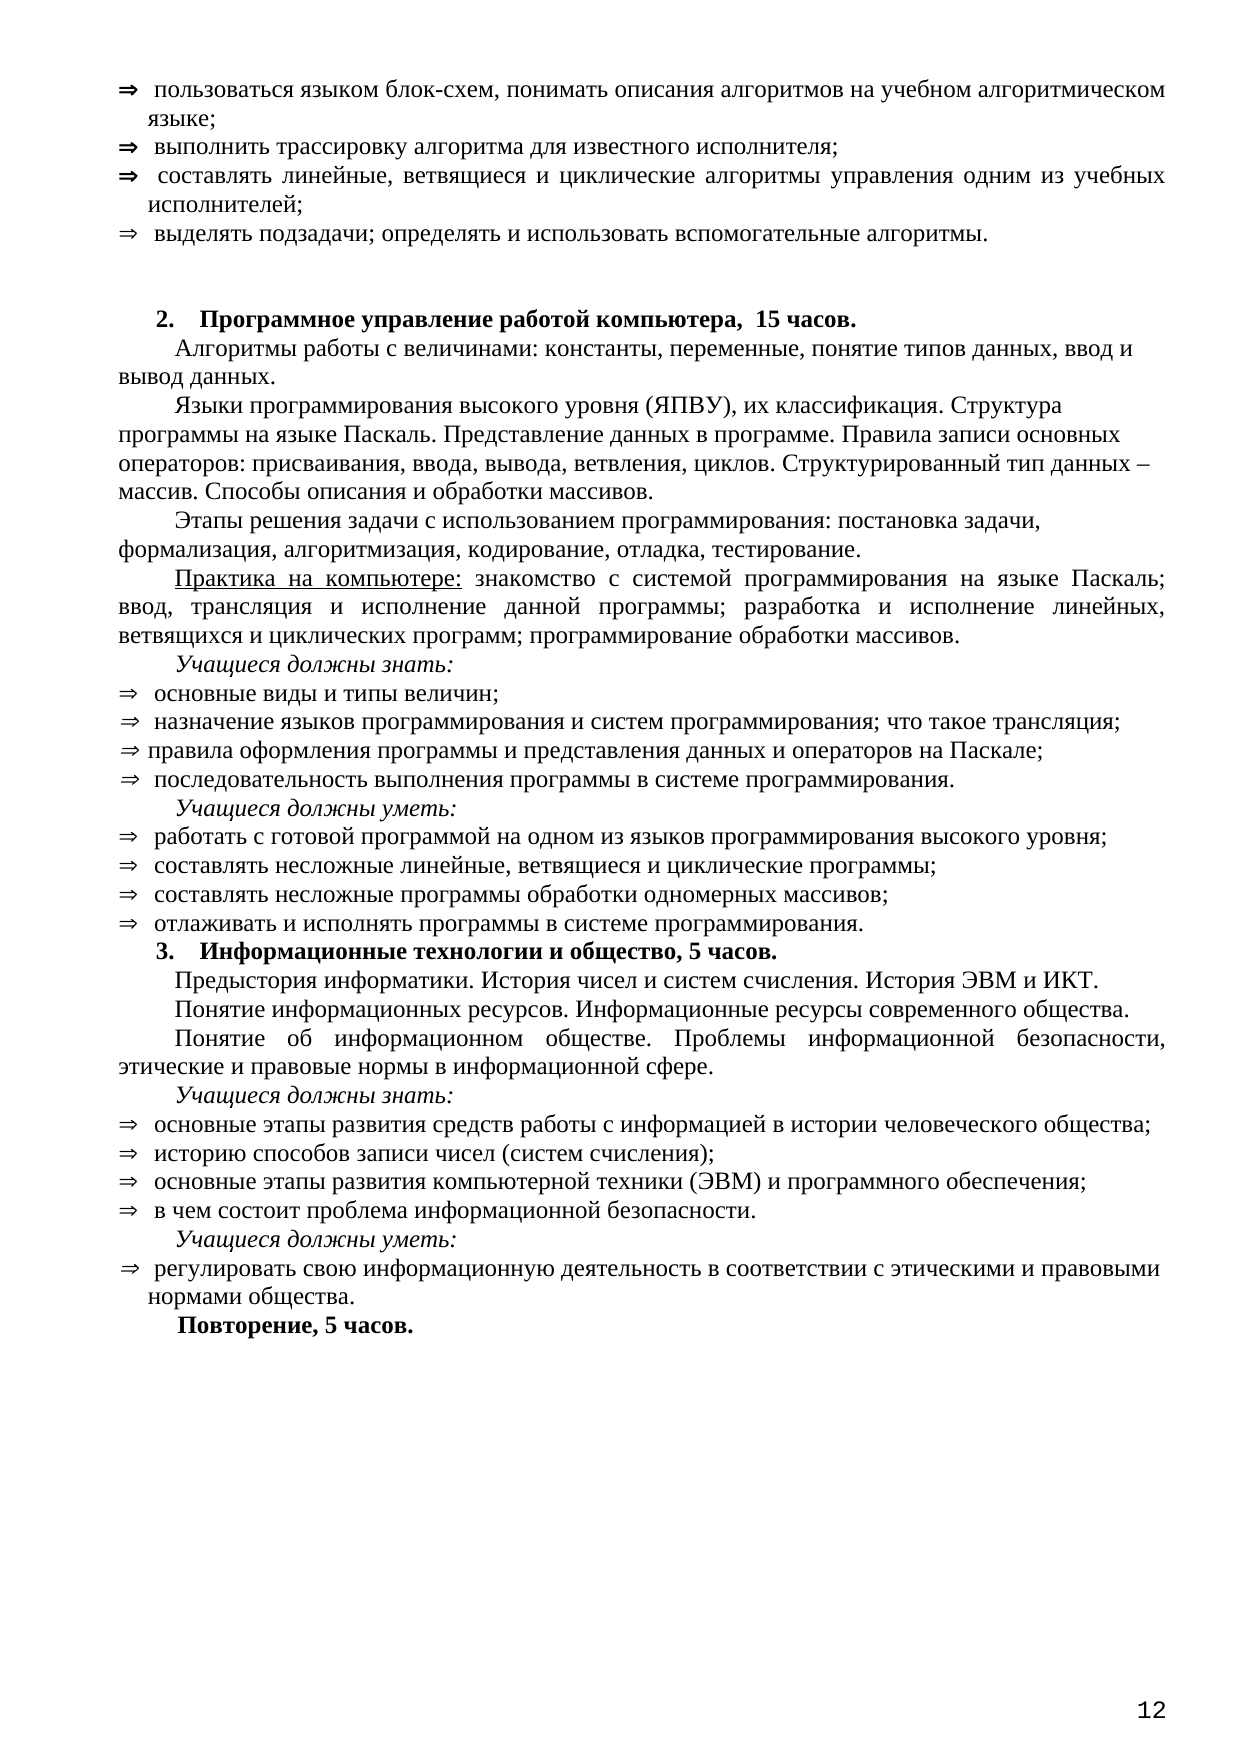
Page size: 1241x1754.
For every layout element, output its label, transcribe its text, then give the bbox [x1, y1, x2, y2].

text Этапы решения задачи с использованием программирования: постановка задачи, формализация, алгоритмизация, кодирование, отладка, тестирование. [118, 505, 1167, 563]
text Предыстория информатики. История чисел и систем счисления. История ЭВМ и ИКТ. [118, 965, 1167, 994]
list выполнить трассировку алгоритма для известного исполнителя; [118, 131, 1167, 160]
text Учащиеся должны уметь: [118, 793, 1167, 821]
list основные этапы развития компьютерной техники (ЭВМ) и программного обеспечения; [118, 1166, 1167, 1195]
list пользоваться языком блок-схем, понимать описания алгоритмов на учебном алгоритмическом языке; [118, 74, 1167, 131]
list в чем состоит проблема информационной безопасности. [118, 1195, 1167, 1224]
list назначение языков программирования и систем программирования; что такое трансляция; [118, 706, 1167, 735]
text Учащиеся должны знать: [118, 649, 1167, 678]
list последовательность выполнения программы в системе программирования. [118, 764, 1167, 793]
list составлять линейные, ветвящиеся и циклические алгоритмы управления одним из учебных исполнителей; [118, 160, 1167, 218]
list составлять несложные линейные, ветвящиеся и циклические программы; [118, 850, 1167, 879]
text Понятие об информационном обществе. Проблемы информационной безопасности, этические и правовые нормы в информационной сфере. [118, 1023, 1167, 1080]
list регулировать свою информационную деятельность в соответствии с этическими и правовыми нормами общества. [118, 1253, 1167, 1310]
list историю способов записи чисел (систем счисления); [118, 1138, 1167, 1166]
list выделять подзадачи; определять и использовать вспомогательные алгоритмы. [118, 218, 1167, 246]
text Повторение, 5 часов. [118, 1310, 1167, 1339]
text Учащиеся должны знать: [118, 1080, 1167, 1109]
list работать с готовой программой на одном из языков программирования высокого уровня; [118, 821, 1167, 850]
list основные виды и типы величин; [118, 678, 1167, 706]
text Практика на компьютере: знакомство с системой программирования на языке Паскаль; ввод, трансляция и исполнение данной программы; разработка и исполнение линейных, ветвящихся и циклических программ; программирование обработки массивов. [118, 563, 1167, 649]
list составлять несложные программы обработки одномерных массивов; [118, 879, 1167, 908]
list Информационные технологии и общество, 5 часов. [156, 936, 1167, 965]
list Программное управление работой компьютера, 15 часов. [156, 304, 1167, 333]
text Языки программирования высокого уровня (ЯПВУ), их классификация. Структура программы на языке Паскаль. Представление данных в программе. Правила записи основных операторов: присваивания, ввода, вывода, ветвления, циклов. Структурированный тип данных – массив. Способы описания и обработки массивов. [118, 390, 1167, 505]
list основные этапы развития средств работы с информацией в истории человеческого общества; [118, 1109, 1167, 1138]
text Алгоритмы работы с величинами: константы, переменные, понятие типов данных, ввод и вывод данных. [118, 333, 1167, 390]
list правила оформления программы и представления данных и операторов на Паскале; [118, 735, 1167, 764]
text Понятие информационных ресурсов. Информационные ресурсы современного общества. [118, 994, 1167, 1023]
text Учащиеся должны уметь: [118, 1224, 1167, 1253]
list отлаживать и исполнять программы в системе программирования. [118, 908, 1167, 936]
